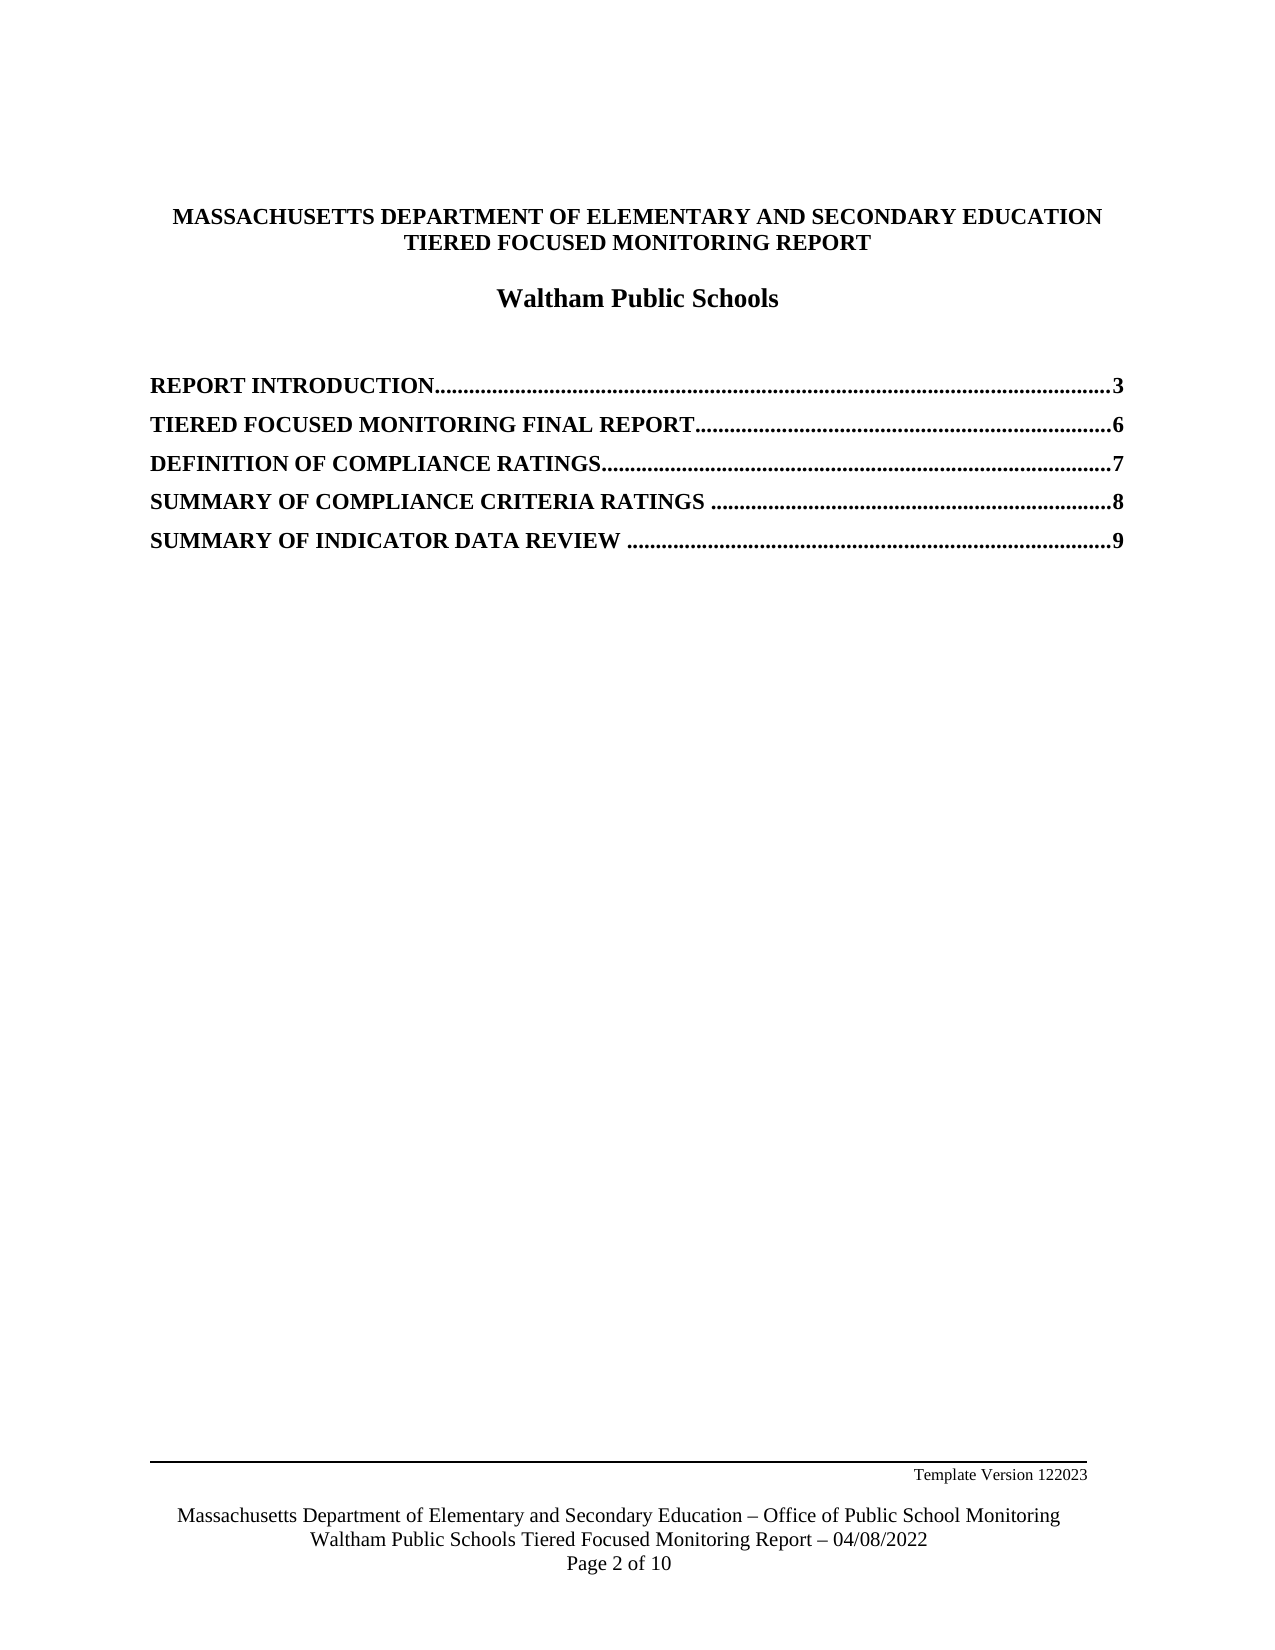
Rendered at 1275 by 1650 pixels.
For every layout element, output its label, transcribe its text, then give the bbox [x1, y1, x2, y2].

text TIERED FOCUSED MONITORING REPORT [150, 229, 1125, 255]
text TIERED FOCUSED MONITORING FINAL REPORT 6 [150, 411, 1125, 437]
text REPORT INTRODUCTION 3 [150, 372, 1125, 398]
text SUMMARY OF INDICATOR DATA REVIEW 9 [150, 527, 1125, 554]
text Waltham Public Schools [150, 282, 1125, 313]
text DEFINITION OF COMPLIANCE RATINGS 7 [150, 449, 1125, 476]
text SUMMARY OF COMPLIANCE CRITERIA RATINGS 8 [150, 488, 1125, 515]
text MASSACHUSETTS DEPARTMENT OF ELEMENTARY AND SECONDARY EDUCATION [150, 203, 1125, 229]
